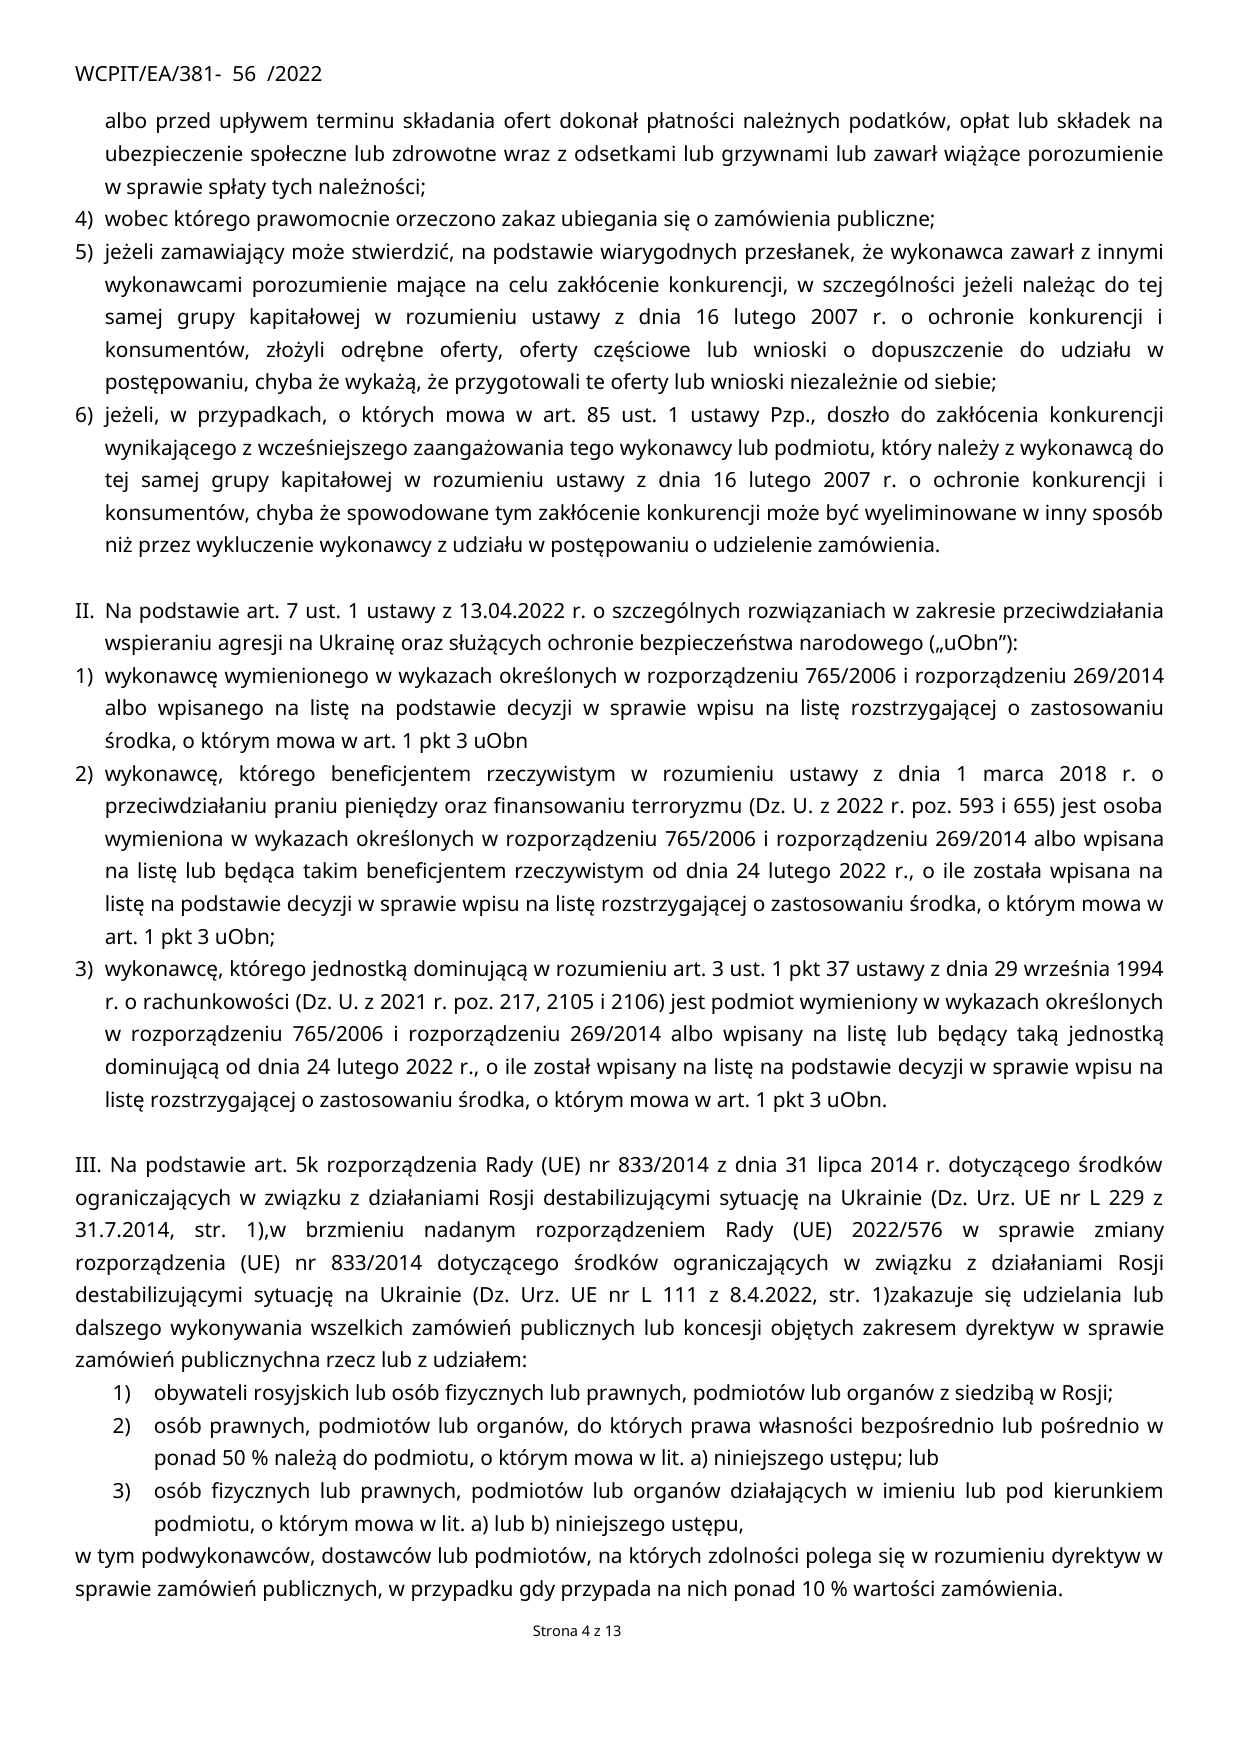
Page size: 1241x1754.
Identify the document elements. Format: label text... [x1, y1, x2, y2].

list 3) wykonawcę, którego jednostką dominującą w rozumieniu art. 3 ust. 1 pkt 37 ustawy z dnia 29 września 1994 r. o rachunkowości (Dz. U. z 2021 r. poz. 217, 2105 i 2106) jest podmiot wymieniony w wykazach określonych w rozporządzeniu 765/2006 i rozporządzeniu 269/2014 albo wpisany na listę lub będący taką jednostką dominującą od dnia 24 lutego 2022 r., o ile został wpisany na listę na podstawie decyzji w sprawie wpisu na listę rozstrzygającej o zastosowaniu środka, o którym mowa w art. 1 pkt 3 uObn. [75, 954, 1165, 1113]
text III. Na podstawie art. 5k rozporządzenia Rady (UE) nr 833/2014 z dnia 31 lipca 2014 r. dotyczącego środków ograniczających w związku z działaniami Rosji destabilizującymi sytuację na Ukrainie (Dz. Urz. UE nr L 229 z 31.7.2014, str. 1),w brzmieniu nadanym rozporządzeniem Rady (UE) 2022/576 w sprawie zmiany rozporządzenia (UE) nr 833/2014 dotyczącego środków ograniczających w związku z działaniami Rosji destabilizującymi sytuację na Ukrainie (Dz. Urz. UE nr L 111 z 8.4.2022, str. 1)zakazuje się udzielania lub dalszego wykonywania wszelkich zamówień publicznych lub koncesji objętych zakresem dyrektyw w sprawie zamówień publicznychna rzecz lub z udziałem: [75, 1150, 1165, 1374]
list 1) wykonawcę wymienionego w wykazach określonych w rozporządzeniu 765/2006 i rozporządzeniu 269/2014 albo wpisanego na listę na podstawie decyzji w sprawie wpisu na listę rozstrzygającej o zastosowaniu środka, o którym mowa w art. 1 pkt 3 uObn [75, 661, 1165, 754]
list osób prawnych, podmiotów lub organów, do których prawa własności bezpośrednio lub pośrednio w ponad 50 % należą do podmiotu, o którym mowa w lit. a) niniejszego ustępu; lub [112, 1411, 1165, 1472]
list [75, 107, 1165, 200]
list obywateli rosyjskich lub osób fizycznych lub prawnych, podmiotów lub organów z siedzibą w Rosji; [112, 1378, 1165, 1407]
list 4) wobec którego prawomocnie orzeczono zakaz ubiegania się o zamówienia publiczne; [75, 204, 1165, 233]
list 6) jeżeli, w przypadkach, o których mowa w art. 85 ust. 1 ustawy Pzp., doszło do zakłócenia konkurencji wynikającego z wcześniejszego zaangażowania tego wykonawcy lub podmiotu, który należy z wykonawcą do tej samej grupy kapitałowej w rozumieniu ustawy z dnia 16 lutego 2007 r. o ochronie konkurencji i konsumentów, chyba że spowodowane tym zakłócenie konkurencji może być wyeliminowane w inny sposób niż przez wykluczenie wykonawcy z udziału w postępowaniu o udzielenie zamówienia. [75, 400, 1165, 559]
text w tym podwykonawców, dostawców lub podmiotów, na których zdolności polega się w rozumieniu dyrektyw w sprawie zamówień publicznych, w przypadku gdy przypada na nich ponad 10 % wartości zamówienia. [75, 1541, 1165, 1602]
list 5) jeżeli zamawiający może stwierdzić, na podstawie wiarygodnych przesłanek, że wykonawca zawarł z innymi wykonawcami porozumienie mające na celu zakłócenie konkurencji, w szczególności jeżeli należąc do tej samej grupy kapitałowej w rozumieniu ustawy z dnia 16 lutego 2007 r. o ochronie konkurencji i konsumentów, złożyli odrębne oferty, oferty częściowe lub wnioski o dopuszczenie do udziału w postępowaniu, chyba że wykażą, że przygotowali te oferty lub wnioski niezależnie od siebie; [75, 237, 1165, 396]
list 2) wykonawcę, którego beneficjentem rzeczywistym w rozumieniu ustawy z dnia 1 marca 2018 r. o przeciwdziałaniu praniu pieniędzy oraz finansowaniu terroryzmu (Dz. U. z 2022 r. poz. 593 i 655) jest osoba wymieniona w wykazach określonych w rozporządzeniu 765/2006 i rozporządzeniu 269/2014 albo wpisana na listę lub będąca takim beneficjentem rzeczywistym od dnia 24 lutego 2022 r., o ile została wpisana na listę na podstawie decyzji w sprawie wpisu na listę rozstrzygającej o zastosowaniu środka, o którym mowa w art. 1 pkt 3 uObn; [75, 759, 1165, 950]
list II. Na podstawie art. 7 ust. 1 ustawy z 13.04.2022 r. o szczególnych rozwiązaniach w zakresie przeciwdziałania wspieraniu agresji na Ukrainę oraz służących ochronie bezpieczeństwa narodowego („uObn”): [75, 596, 1165, 657]
list osób fizycznych lub prawnych, podmiotów lub organów działających w imieniu lub pod kierunkiem podmiotu, o którym mowa w lit. a) lub b) niniejszego ustępu, [112, 1476, 1165, 1537]
